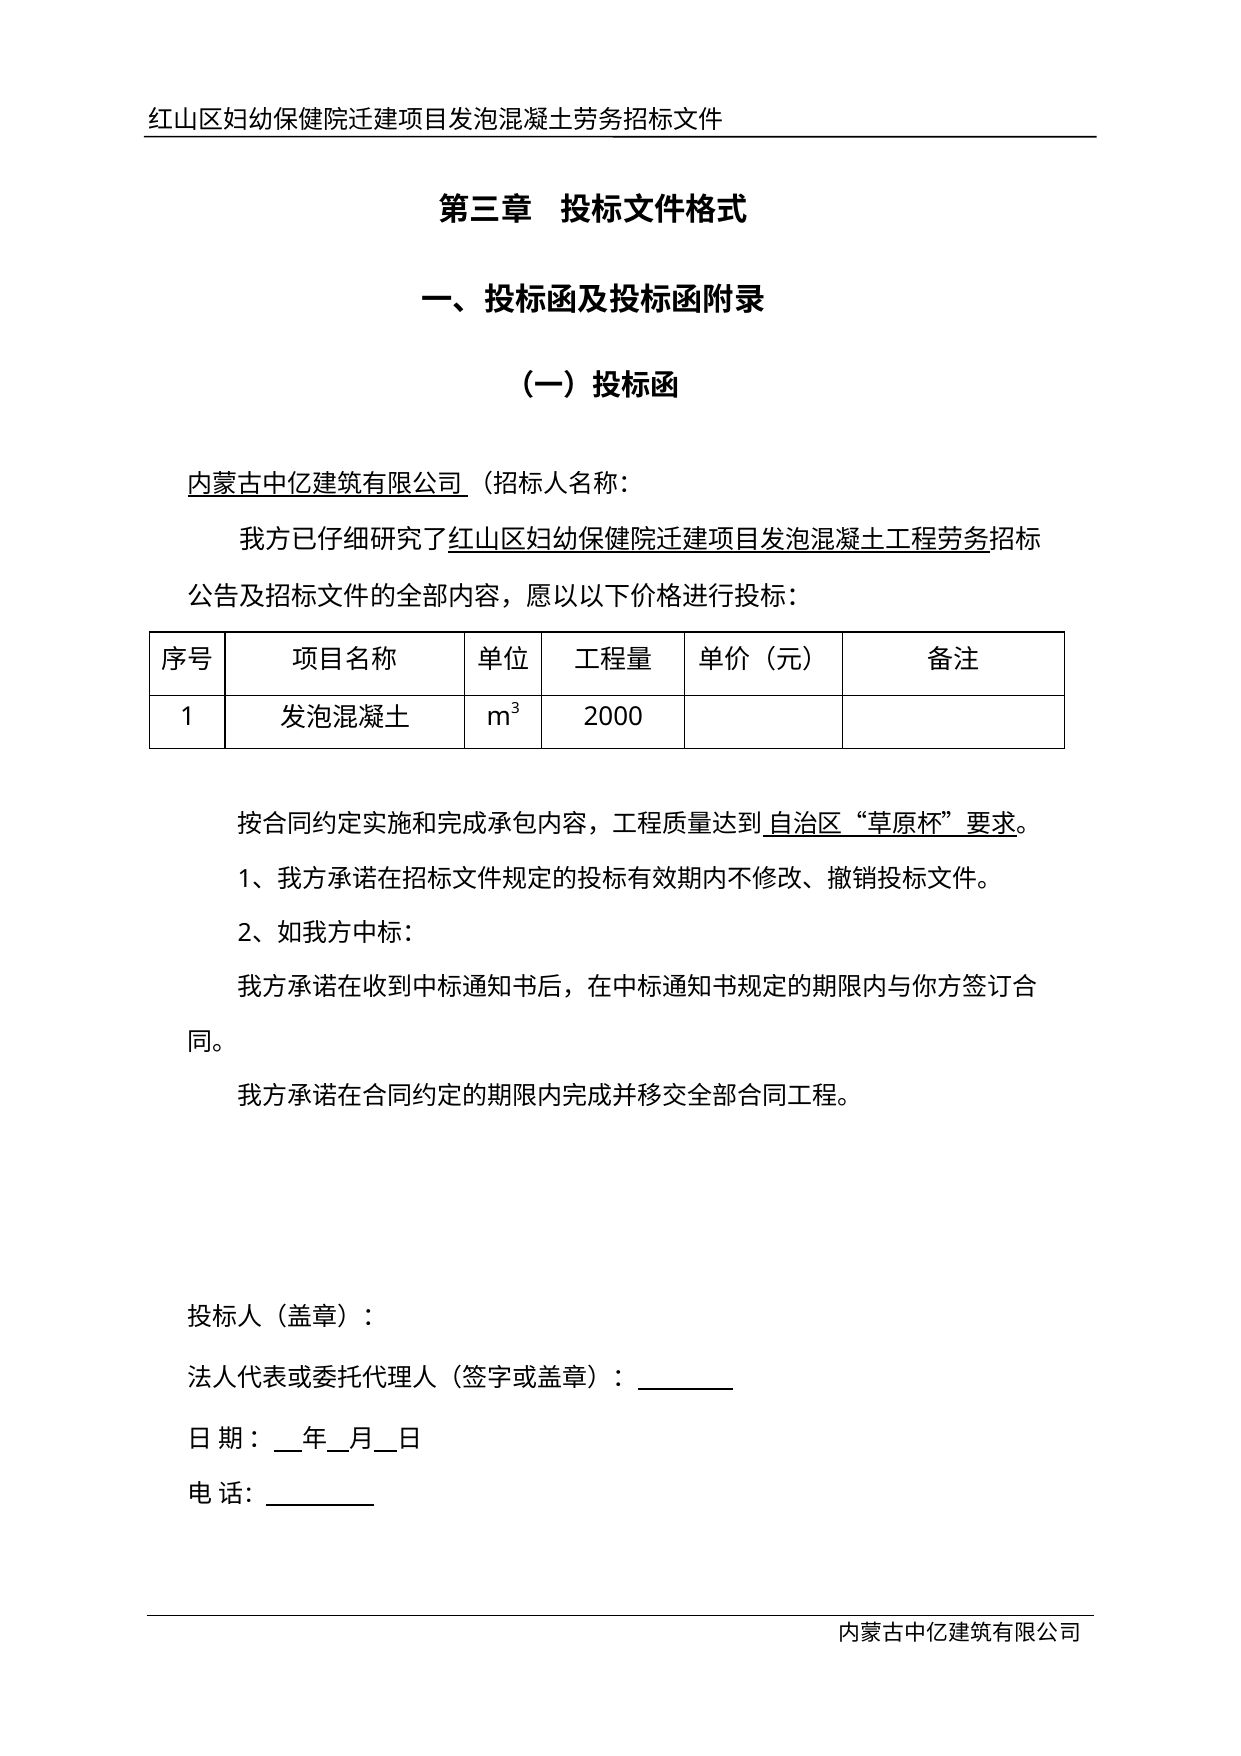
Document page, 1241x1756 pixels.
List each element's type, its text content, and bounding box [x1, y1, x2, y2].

list 我方承诺在合同约定的期限内完成并移交全部合同工程。 [187, 1076, 1053, 1112]
text 按合同约定实施和完成承包内容，工程质量达到 自治区“草原杯”要求。 [187, 804, 1053, 840]
table_cell 发泡混凝土 [226, 696, 464, 748]
text 第三章 投标文件格式 [187, 184, 999, 229]
table_cell m3 [465, 696, 541, 748]
table_header 项目名称 [226, 633, 464, 695]
text 内蒙古中亿建筑有限公司 （招标人名称： [187, 464, 1053, 500]
table_header 单价（元） [685, 633, 842, 695]
table_cell [843, 696, 1064, 748]
text 日 期 ： 年 月 日 [187, 1419, 1053, 1455]
text （一）投标函 [187, 362, 997, 404]
list 2、如我方中标： [187, 912, 1053, 949]
table_header 序号 [150, 633, 224, 695]
text 我方已仔细研究了红山区妇幼保健院迁建项目发泡混凝土工程劳务招标公告及招标文件的全部内容，愿以以下价格进行投标： [187, 518, 1053, 613]
text 一、投标函及投标函附录 [187, 274, 999, 320]
table_header 工程量 [542, 633, 684, 695]
table_header 备注 [843, 633, 1064, 695]
table_cell 2000 [542, 696, 684, 748]
table_cell [685, 696, 842, 748]
text 电 话： [187, 1473, 1053, 1509]
table_cell 1 [150, 696, 224, 748]
table_header 单位 [465, 633, 541, 695]
text 法人代表或委托代理人（签字或盖章）： [187, 1357, 1053, 1394]
text 投标人（盖章）： [187, 1296, 1053, 1332]
list 我方承诺在收到中标通知书后，在中标通知书规定的期限内与你方签订合同。 [187, 967, 1053, 1057]
list 1、我方承诺在招标文件规定的投标有效期内不修改、撤销投标文件。 [187, 858, 1053, 894]
